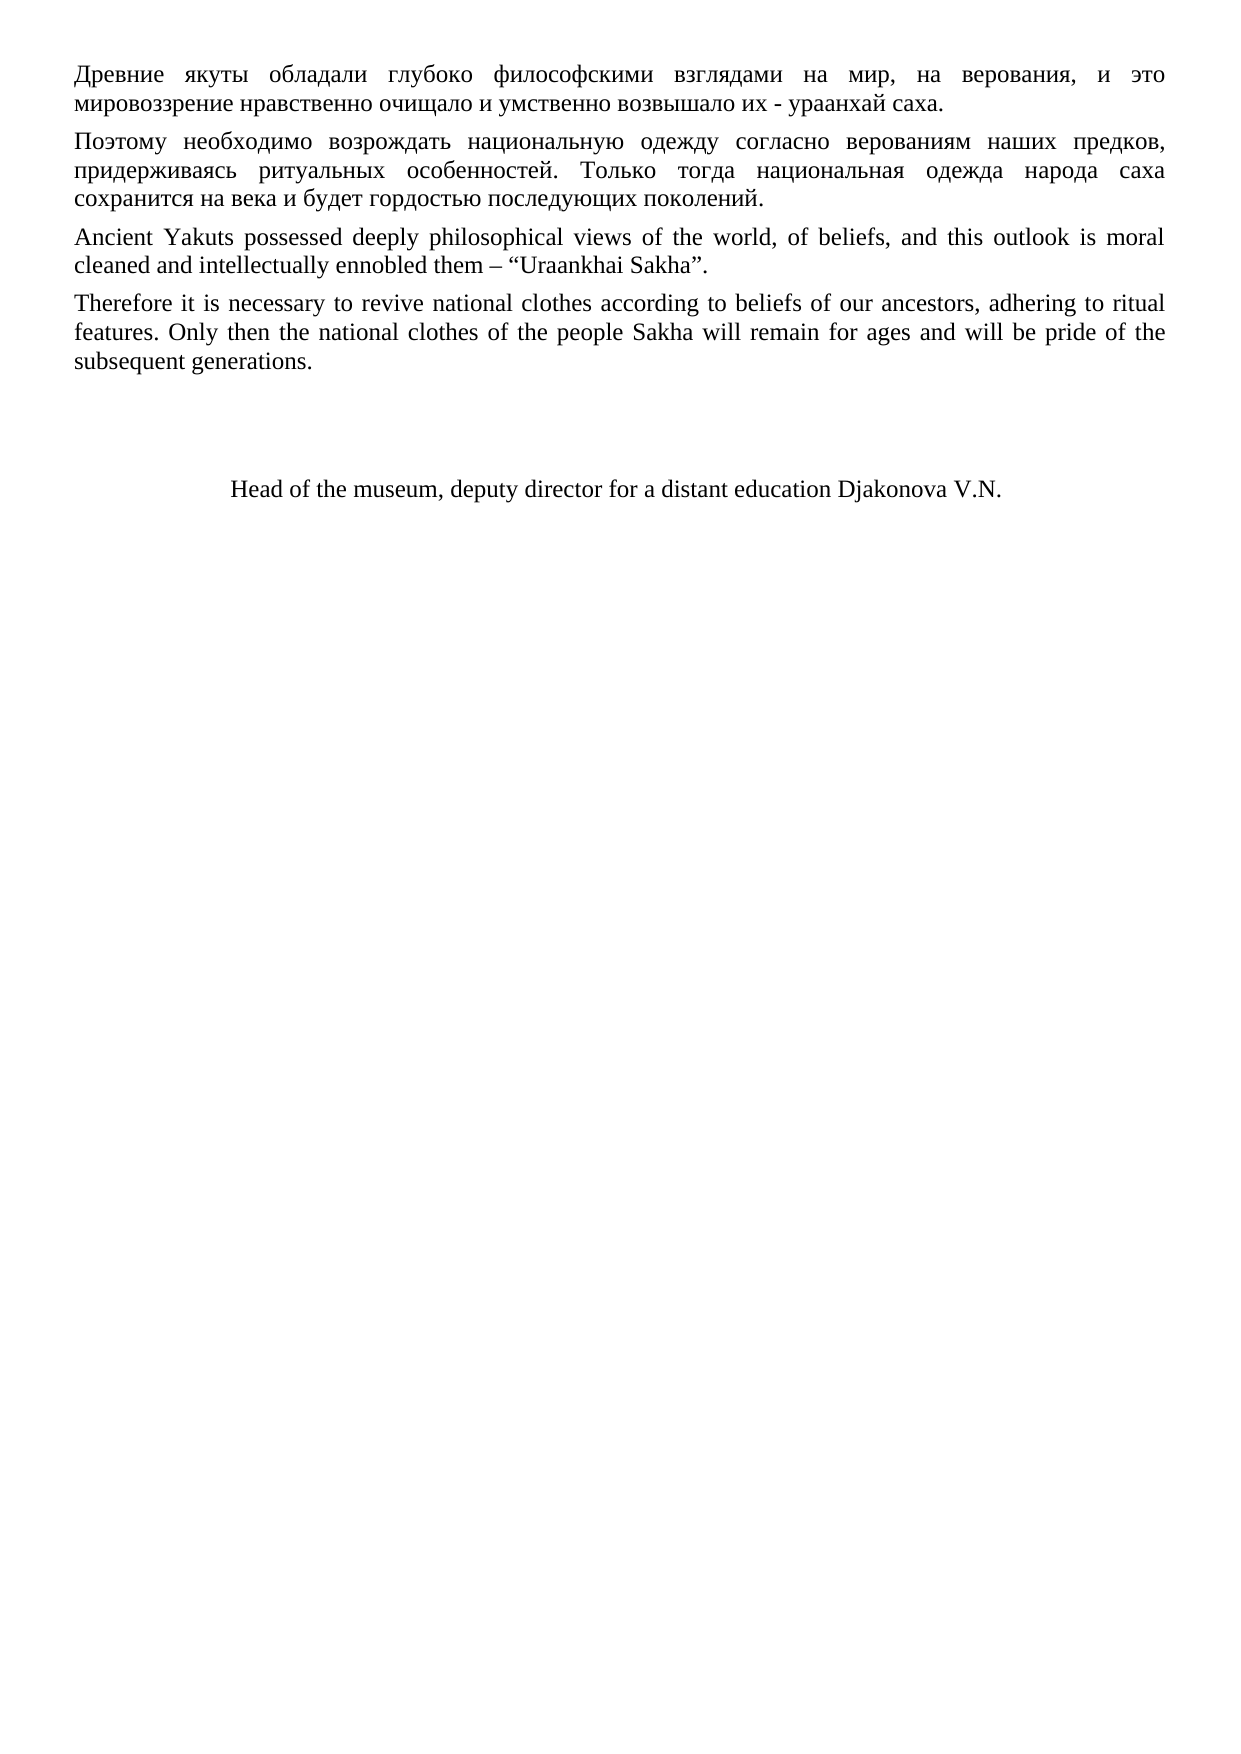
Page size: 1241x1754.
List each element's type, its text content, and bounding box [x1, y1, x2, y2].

text Поэтому необходимо возрождать национальную одежду согласно верованиям наших предков, придерживаясь ритуальных особенностей. Только тогда национальная одежда народа саха сохранится на века и будет гордостью последующих поколений. [74, 126, 1167, 212]
text Ancient Yakuts possessed deeply philosophical views of the world, of beliefs, and this outlook is moral cleaned and intellectually ennobled them – “Uraankhai Sakha”. [74, 222, 1167, 279]
text Head of the museum, deputy director for a distant education Djakonova V.N. [74, 474, 1167, 503]
text Древние якуты обладали глубоко философскими взглядами на мир, на верования, и это мировоззрение нравственно очищало и умственно возвышало их - ураанхай саха. [74, 59, 1167, 117]
text Therefore it is necessary to revive national clothes according to beliefs of our ancestors, adhering to ritual features. Only then the national clothes of the people Sakha will remain for ages and will be pride of the subsequent generations. [74, 288, 1167, 375]
